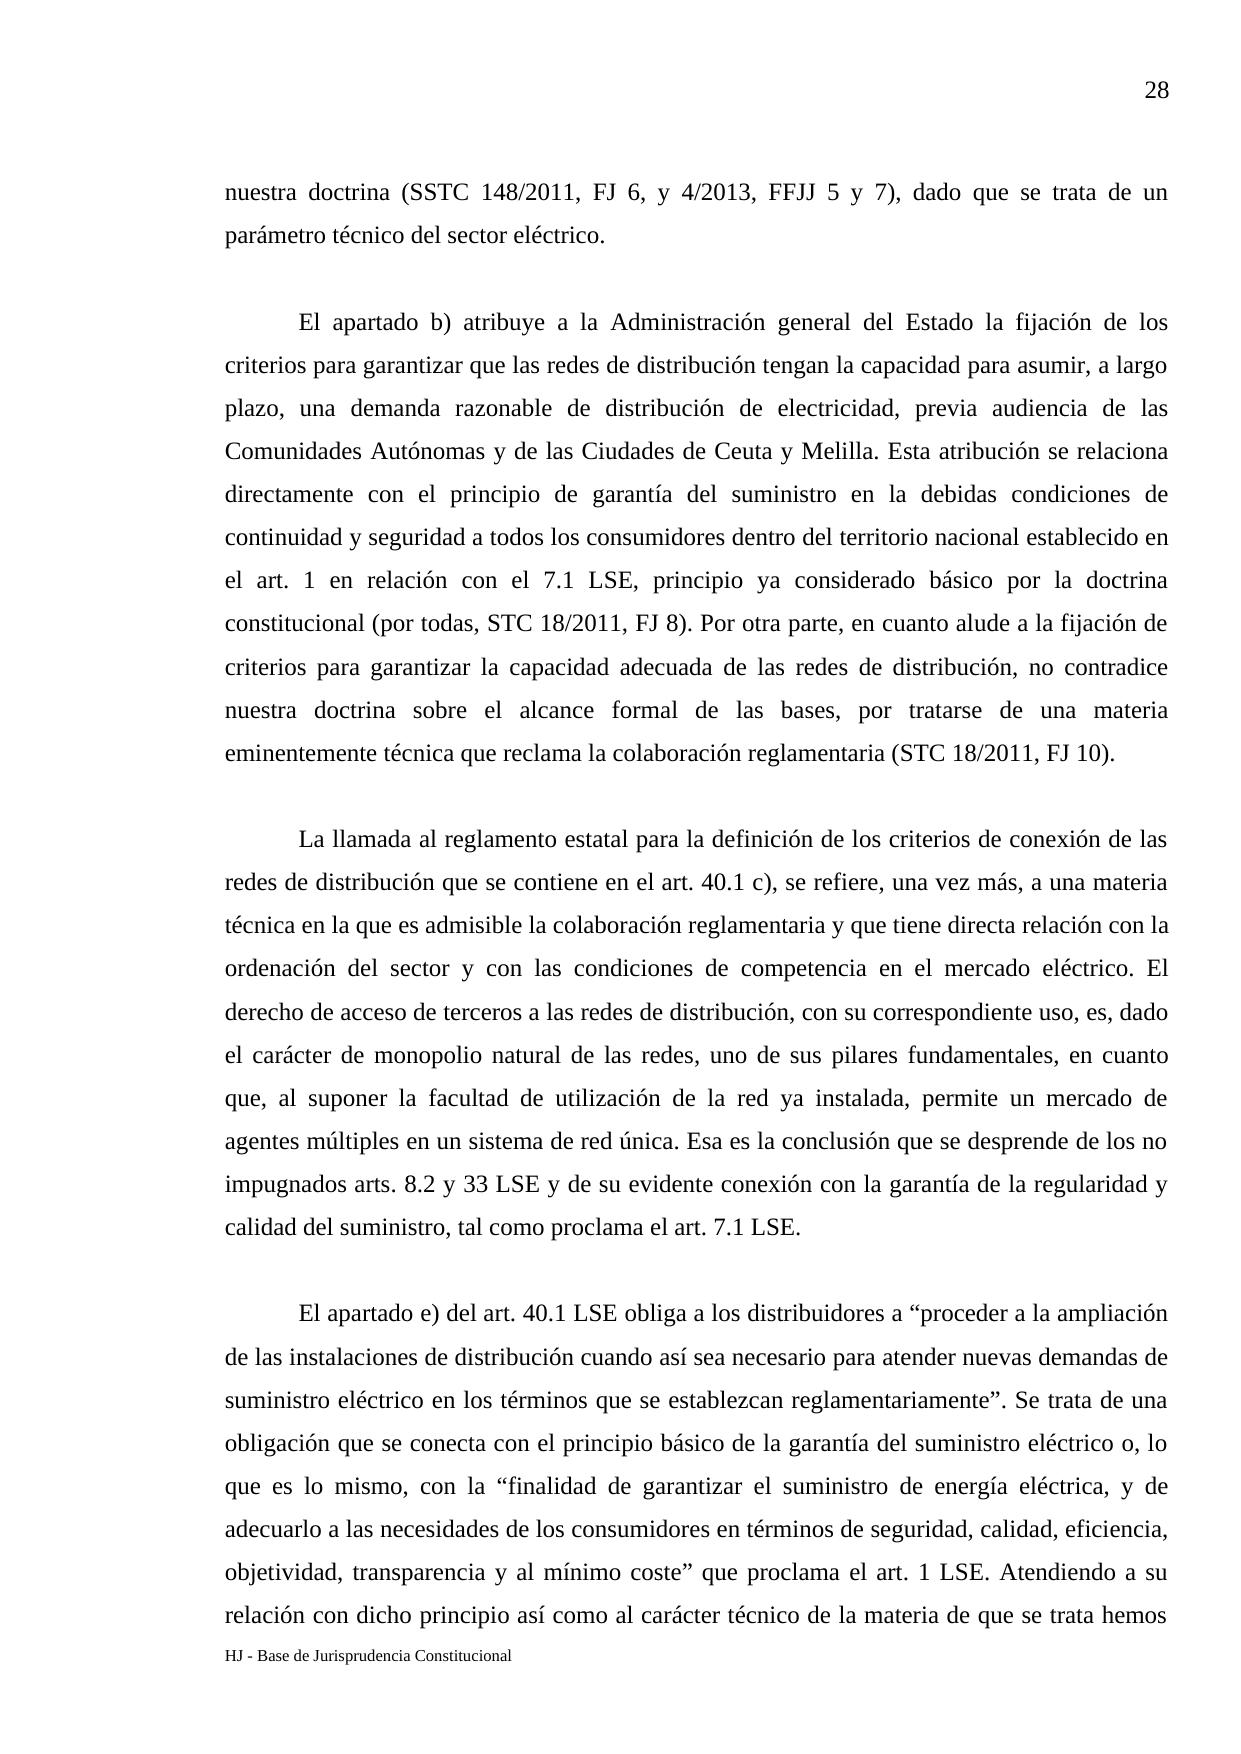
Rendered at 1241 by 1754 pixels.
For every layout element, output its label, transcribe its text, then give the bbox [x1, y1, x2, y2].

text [224, 1298, 1169, 1629]
text El apartado b) atribuye a la Administración general del Estado la fijación de los criterios para garantizar que las redes de distribución tengan la capacidad para asumir, a largo plazo, una demanda razonable de distribución de electricidad, previa audiencia de las Comunidades Autónomas y de las Ciudades de Ceuta y Melilla. Esta atribución se relaciona directamente con el principio de garantía del suministro en la debidas condiciones de continuidad y seguridad a todos los consumidores dentro del territorio nacional establecido en el art. 1 en relación con el 7.1 LSE, principio ya considerado básico por la doctrina constitucional (por todas, STC 18/2011, FJ 8). Por otra parte, en cuanto alude a la fijación de criterios para garantizar la capacidad adecuada de las redes de distribución, no contradice nuestra doctrina sobre el alcance formal de las bases, por tratarse de una materia eminentemente técnica que reclama la colaboración reglamentaria (STC 18/2011, FJ 10). [224, 307, 1169, 767]
text La llamada al reglamento estatal para la definición de los criterios de conexión de las redes de distribución que se contiene en el art. 40.1 c), se refiere, una vez más, a una materia técnica en la que es admisible la colaboración reglamentaria y que tiene directa relación con la ordenación del sector y con las condiciones de competencia en el mercado eléctrico. El derecho de acceso de terceros a las redes de distribución, con su correspondiente uso, es, dado el carácter de monopolio natural de las redes, uno de sus pilares fundamentales, en cuanto que, al suponer la facultad de utilización de la red ya instalada, permite un mercado de agentes múltiples en un sistema de red única. Esa es la conclusión que se desprende de los no impugnados arts. 8.2 y 33 LSE y de su evidente conexión con la garantía de la regularidad y calidad del suministro, tal como proclama el art. 7.1 LSE. [224, 824, 1169, 1241]
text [224, 177, 1169, 249]
